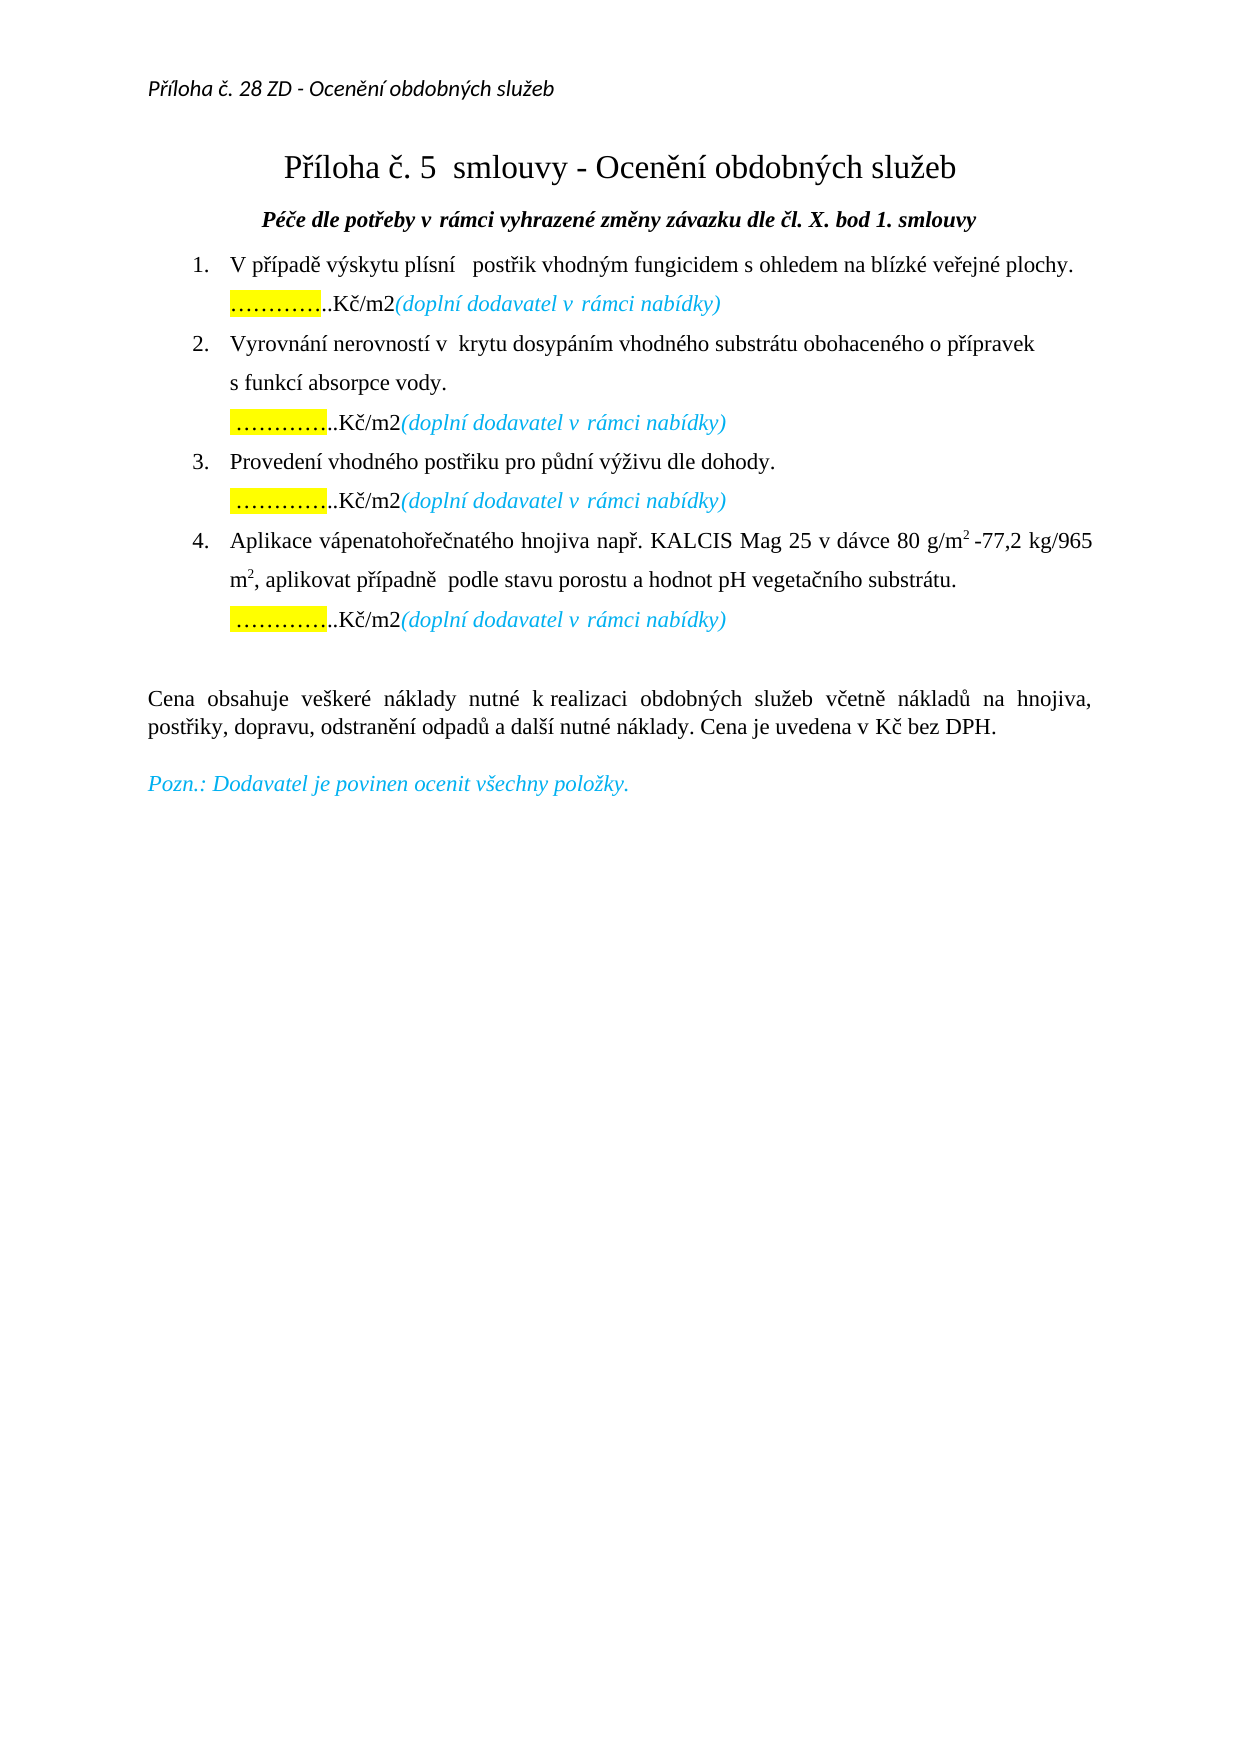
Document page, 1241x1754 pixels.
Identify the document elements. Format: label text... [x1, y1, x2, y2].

list …………..Kč/m2(doplní dodavatel v rámci nabídky) [327, 488, 1093, 514]
text Péče dle potřeby v rámci vyhrazené změny závazku dle čl. X. bod 1. smlouvy [148, 206, 1093, 232]
text Příloha č. 5 smlouvy - Ocenění obdobných služeb [148, 148, 1093, 186]
list V případě výskytu plísní postřik vhodným fungicidem s ohledem na blízké veřejné plochy. …………..Kč/m2(doplní dodavatel v rámci nabídky) [192, 251, 1093, 317]
list …………..Kč/m2(doplní dodavatel v rámci nabídky) [327, 606, 1093, 632]
list Pozn.: Dodavatel je povinen ocenit všechny položky. [148, 770, 1093, 797]
list Vyrovnání nerovností v krytu dosypáním vhodného substrátu obohaceného o přípravek s funkcí absorpce vody. [192, 330, 1093, 396]
list …………..Kč/m2(doplní dodavatel v rámci nabídky) [327, 409, 1093, 435]
list Provedení vhodného postřiku pro půdní výživu dle dohody. [192, 448, 1093, 474]
list Aplikace vápenatohořečnatého hnojiva např. KALCIS Mag 25 v dávce 80 g/m2 -77,2 kg/965 m2, aplikovat případně podle stavu porostu a hodnot pH vegetačního substrátu. [192, 527, 1093, 593]
list Cena obsahuje veškeré náklady nutné k realizaci obdobných služeb včetně nákladů na hnojiva, postřiky, dopravu, odstranění odpadů a další nutné náklady. Cena je uvedena v Kč bez DPH. [148, 685, 1093, 740]
